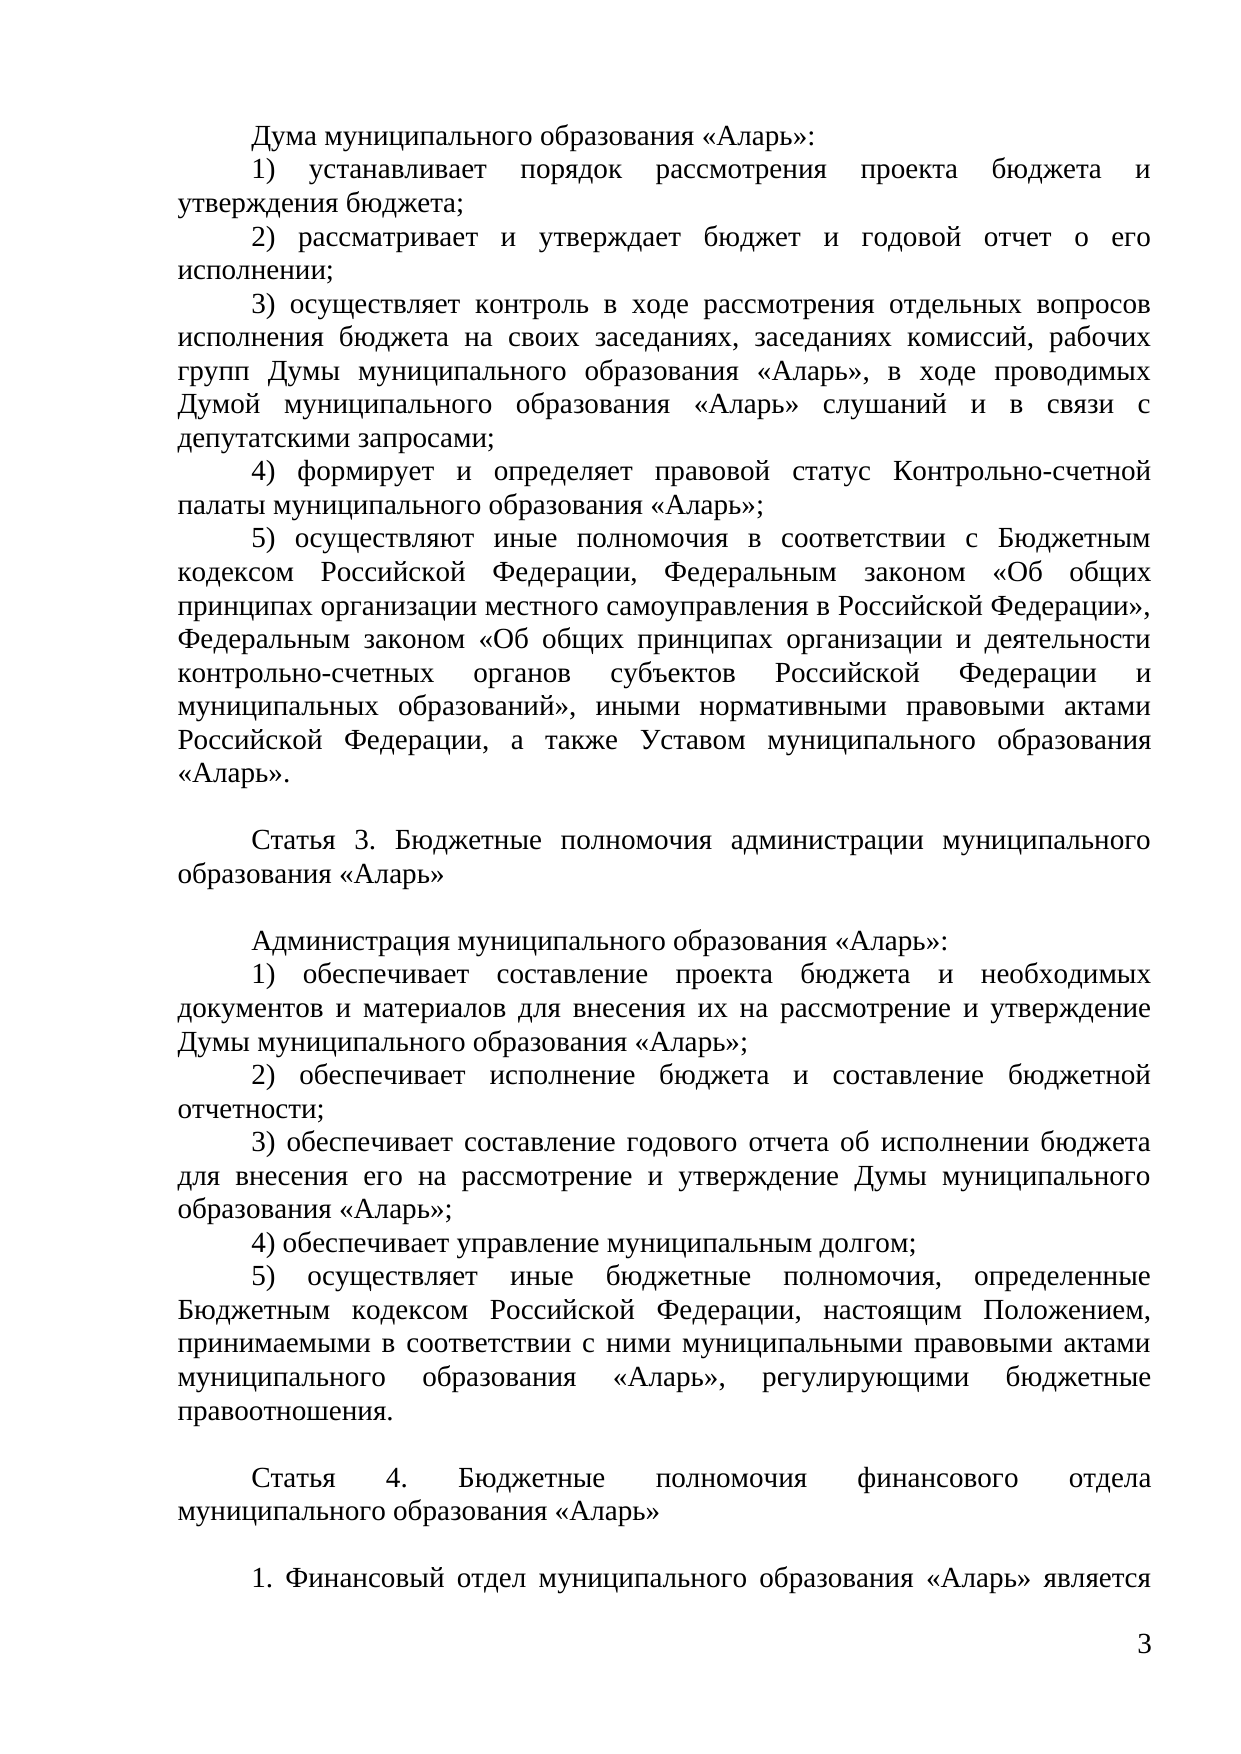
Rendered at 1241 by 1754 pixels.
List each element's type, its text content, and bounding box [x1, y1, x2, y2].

text Администрация муниципального образования «Аларь»: [177, 923, 1152, 957]
text 3) обеспечивает составление годового отчета об исполнении бюджета для внесения его на рассмотрение и утверждение Думы муниципального образования «Аларь»; [177, 1124, 1152, 1225]
text 3) осуществляет контроль в ходе рассмотрения отдельных вопросов исполнения бюджета на своих заседаниях, заседаниях комиссий, рабочих групп Думы муниципального образования «Аларь», в ходе проводимых Думой муниципального образования «Аларь» слушаний и в связи с депутатскими запросами; [177, 286, 1152, 453]
text 5) осуществляет иные бюджетные полномочия, определенные Бюджетным кодексом Российской Федерации, настоящим Положением, принимаемыми в соответствии с ними муниципальными правовыми актами муниципального образования «Аларь», регулирующими бюджетные правоотношения. [177, 1258, 1152, 1426]
text 2) рассматривает и утверждает бюджет и годовой отчет о его исполнении; [177, 219, 1152, 286]
text 4) формирует и определяет правовой статус Контрольно-счетной палаты муниципального образования «Аларь»; [177, 453, 1152, 521]
text 5) осуществляют иные полномочия в соответствии с Бюджетным кодексом Российской Федерации, Федеральным законом «Об общих принципах организации местного самоуправления в Российской Федерации», Федеральным законом «Об общих принципах организации и деятельности контрольно-счетных органов субъектов Российской Федерации и муниципальных образований», иными нормативными правовыми актами Российской Федерации, а также Уставом муниципального образования «Аларь». [177, 521, 1152, 789]
text Статья 3. Бюджетные полномочия администрации муниципального образования «Аларь» [177, 822, 1152, 889]
text 1) устанавливает порядок рассмотрения проекта бюджета и утверждения бюджета; [177, 152, 1152, 219]
text Статья 4. Бюджетные полномочия финансового отдела муниципального образования «Аларь» [177, 1460, 1152, 1527]
text 2) обеспечивает исполнение бюджета и составление бюджетной отчетности; [177, 1057, 1152, 1124]
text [177, 1560, 1152, 1594]
text 4) обеспечивает управление муниципальным долгом; [177, 1225, 1152, 1258]
text Дума муниципального образования «Аларь»: [177, 118, 1152, 152]
text 1) обеспечивает составление проекта бюджета и необходимых документов и материалов для внесения их на рассмотрение и утверждение Думы муниципального образования «Аларь»; [177, 957, 1152, 1057]
